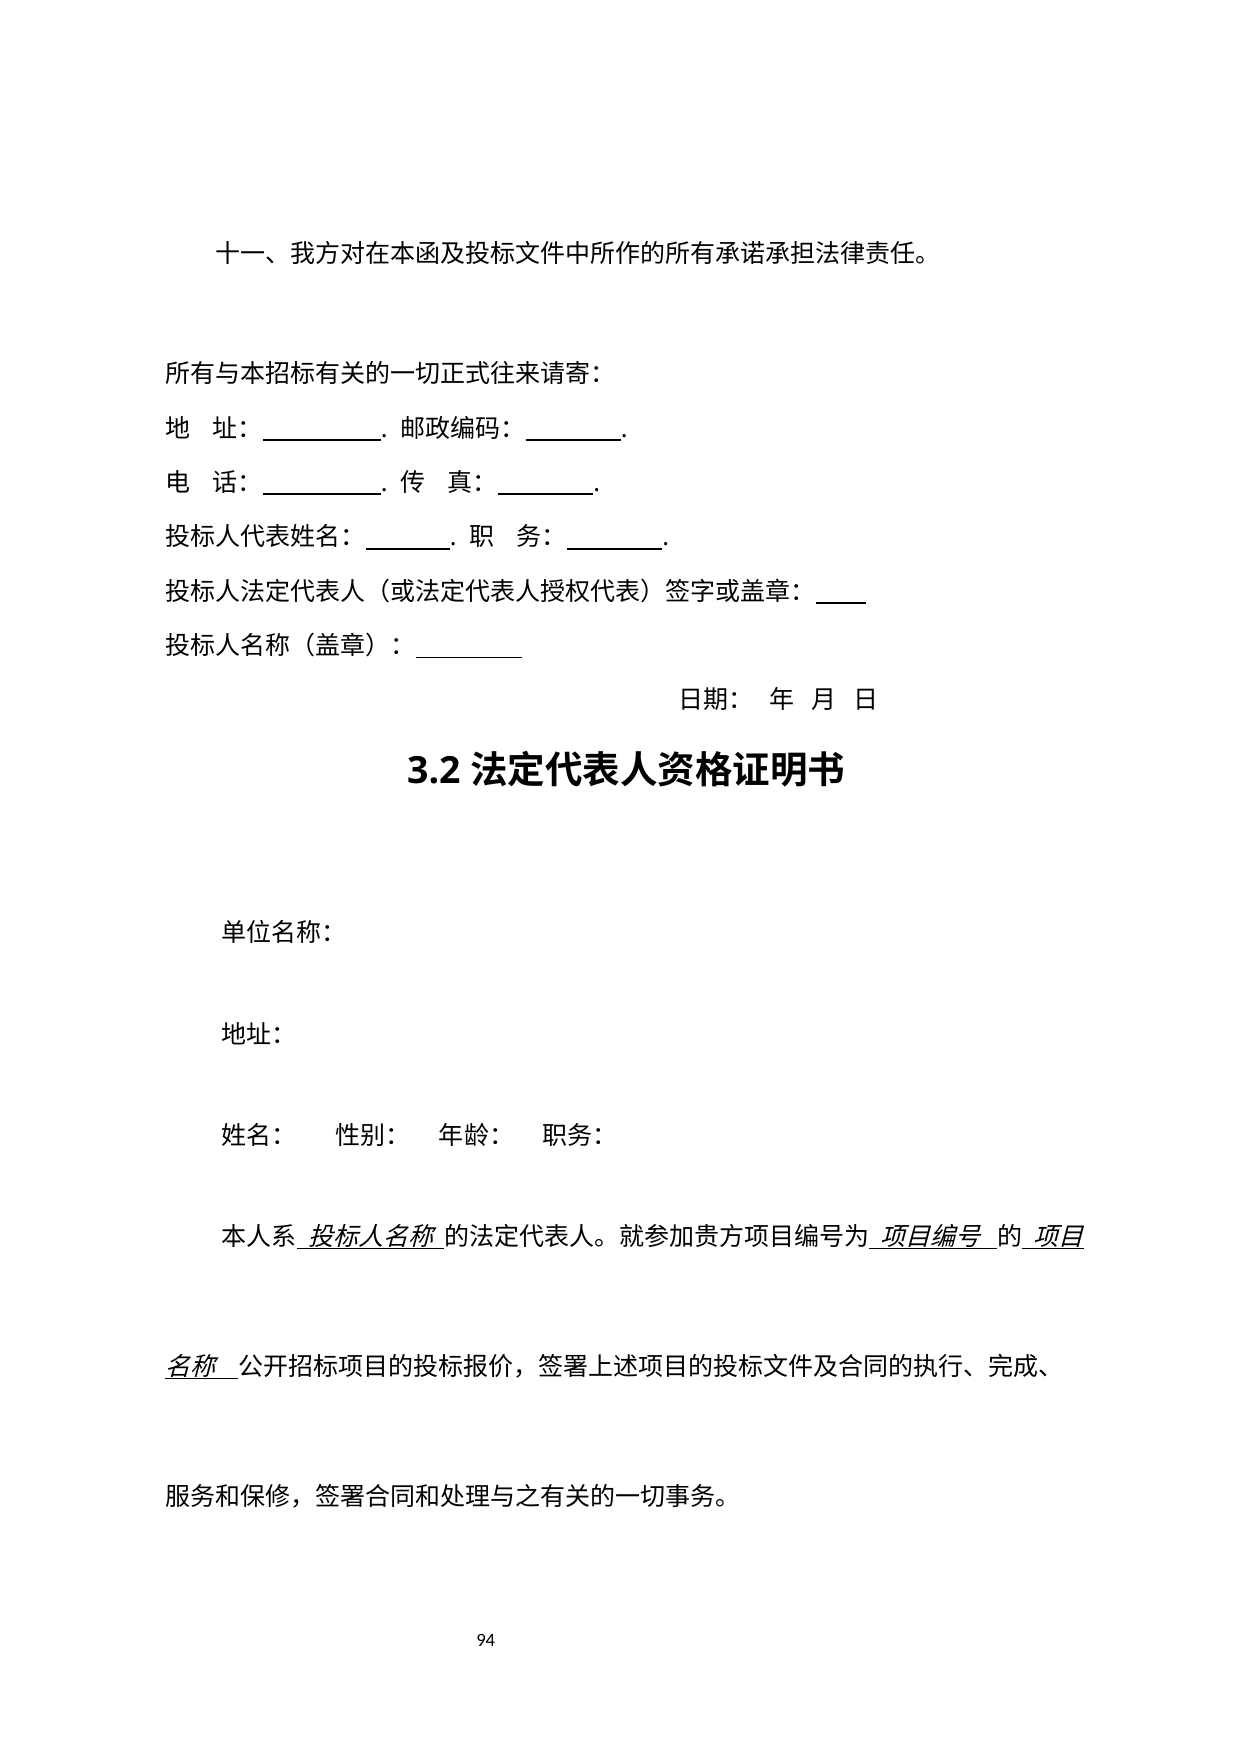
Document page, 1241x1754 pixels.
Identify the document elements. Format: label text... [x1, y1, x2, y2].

text 十一、我方对在本函及投标文件中所作的所有承诺承担法律责任。 [165, 219, 1087, 284]
text 电 话： . 传 真： . [165, 462, 1087, 499]
text 投标人名称（盖章）： [165, 626, 1087, 662]
text 投标人代表姓名： . 职 务： . [165, 517, 1087, 553]
text 地址： [165, 1000, 1087, 1065]
text 3.2 法定代表人资格证明书 [165, 734, 1087, 799]
text 单位名称： [165, 898, 1087, 963]
text 投标人法定代表人（或法定代表人授权代表）签字或盖章： [165, 571, 1087, 607]
text 所有与本招标有关的一切正式往来请寄： [165, 354, 1087, 390]
text 本人系 投标人名称 的法定代表人。就参加贵方项目编号为 项目编号 的 项目名称 公开招标项目的投标报价，签署上述项目的投标文件及合同的执行、完成、服务和保修，签署合同和处理与之有关的一切事务。 [165, 1202, 1087, 1527]
text 姓名： 性别： 年龄： 职务： [165, 1101, 1087, 1166]
text 日期： 年 月 日 [165, 680, 1087, 716]
text 地 址： . 邮政编码： . [165, 408, 1087, 444]
